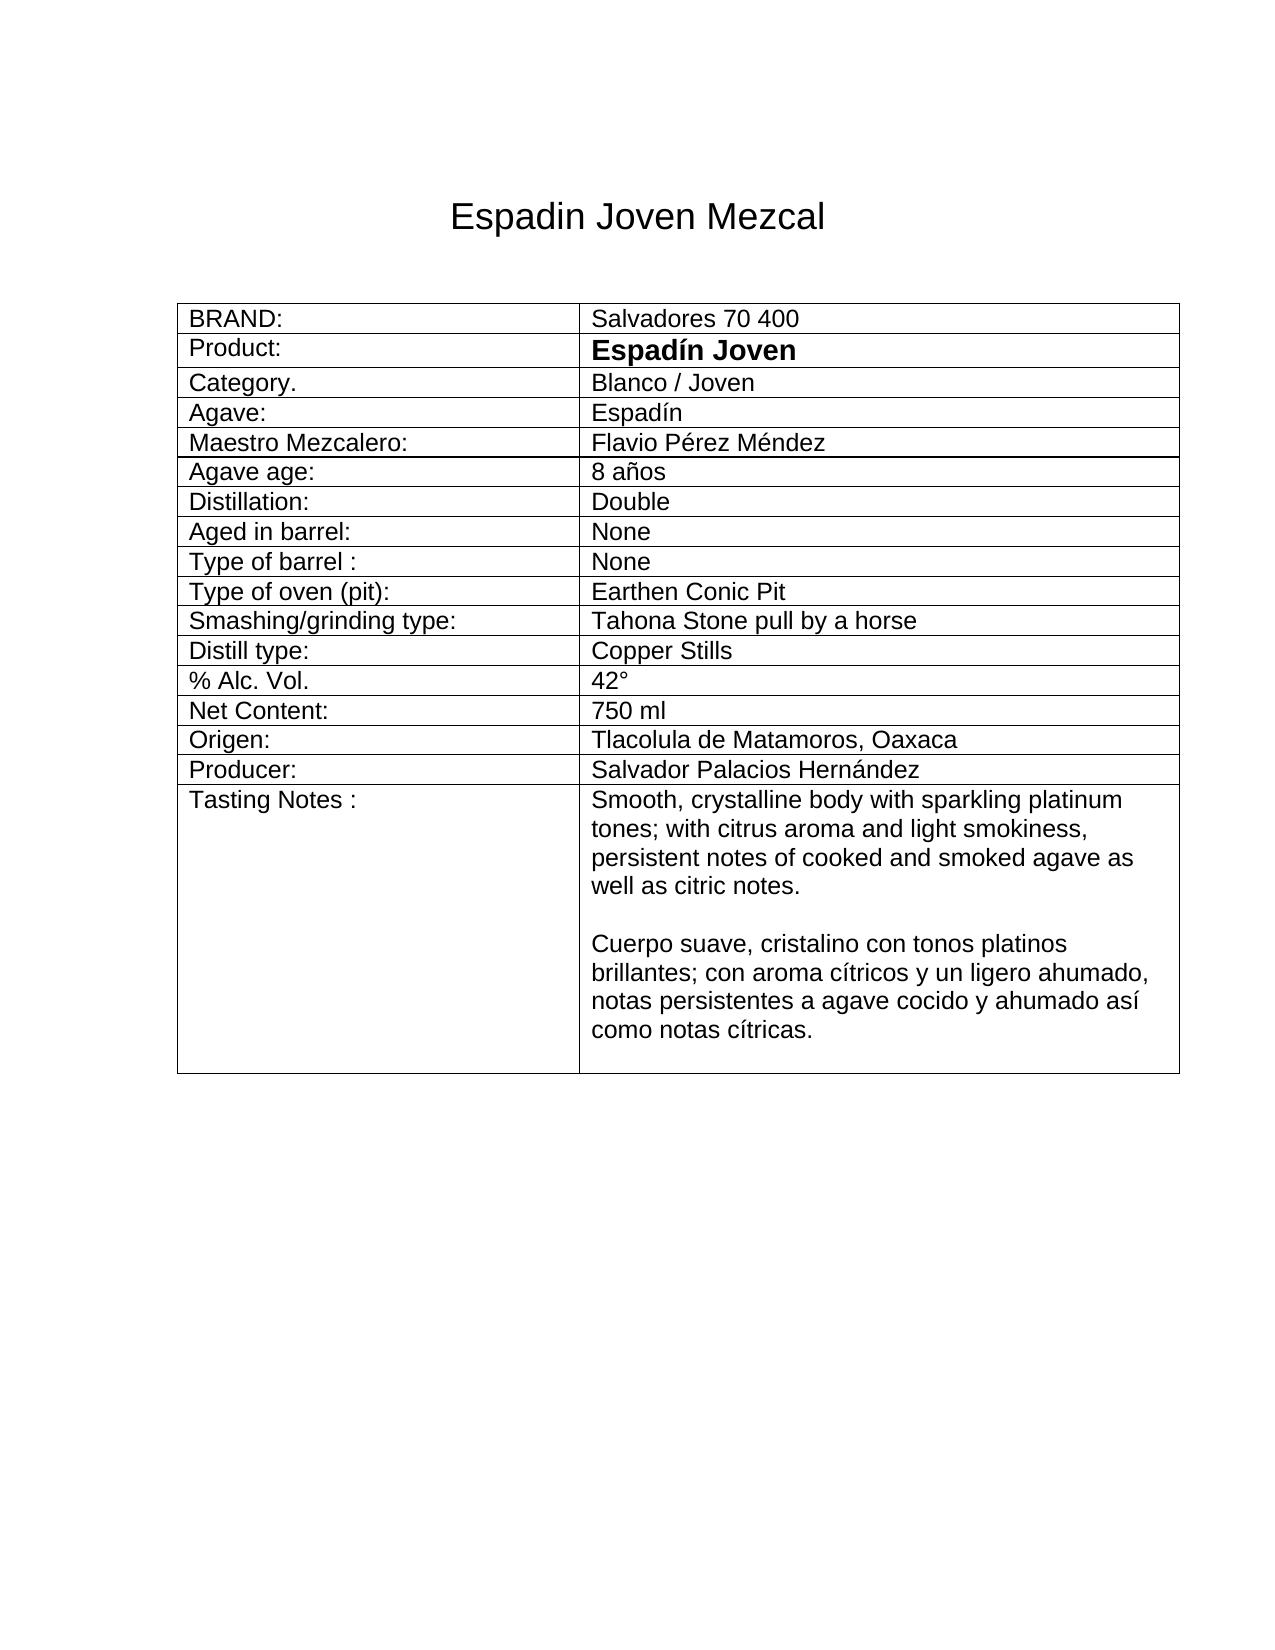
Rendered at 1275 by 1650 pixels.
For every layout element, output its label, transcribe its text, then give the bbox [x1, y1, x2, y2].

table_cell Distillation: [178, 487, 579, 516]
table_cell Flavio Pérez Méndez [580, 428, 1179, 456]
table_cell Blanco / Joven [580, 368, 1179, 397]
table_cell Tahona Stone pull by a horse [580, 606, 1179, 635]
table_cell Origen: [178, 726, 579, 754]
table_cell Double [580, 487, 1179, 516]
table_cell Type of barrel : [178, 547, 579, 576]
table_cell % Alc. Vol. [178, 666, 579, 695]
table_cell Producer: [178, 755, 579, 784]
text Espadin Joven Mezcal [177, 194, 1098, 237]
table_header BRAND: [178, 304, 579, 332]
table_cell Maestro Mezcalero: [178, 428, 579, 456]
table_cell Agave age: [178, 458, 579, 486]
table_cell None [580, 547, 1179, 576]
table_cell Earthen Conic Pit [580, 577, 1179, 605]
table_cell 8 años [580, 458, 1179, 486]
table_cell Agave: [178, 398, 579, 427]
table_cell Tlacolula de Matamoros, Oaxaca [580, 726, 1179, 754]
table_cell None [580, 517, 1179, 546]
table_cell Type of oven (pit): [178, 577, 579, 605]
table_cell 42° [580, 666, 1179, 695]
table_cell Espadín [580, 398, 1179, 427]
table_cell Tasting Notes : [178, 785, 579, 1073]
table_cell Copper Stills [580, 636, 1179, 665]
table_cell Net Content: [178, 696, 579, 724]
table_cell Espadín Joven [580, 334, 1179, 367]
table_cell 750 ml [580, 696, 1179, 724]
table_cell Salvador Palacios Hernández [580, 755, 1179, 784]
table_cell Product: [178, 334, 579, 367]
table_cell Distill type: [178, 636, 579, 665]
table_cell Category. [178, 368, 579, 397]
table_cell Aged in barrel: [178, 517, 579, 546]
table_header Salvadores 70 400 [580, 304, 1179, 332]
table_cell Smooth, crystalline body with sparkling platinum tones; with citrus aroma and light smokiness, persistent notes of cooked and smoked agave as well as citric notes. Cuerpo suave, cristalino con tonos platinos brillantes; con aroma cítricos y un ligero ahumado, notas persistentes a agave cocido y ahumado así como notas cítricas. [580, 785, 1179, 1073]
table_cell Smashing/grinding type: [178, 606, 579, 635]
